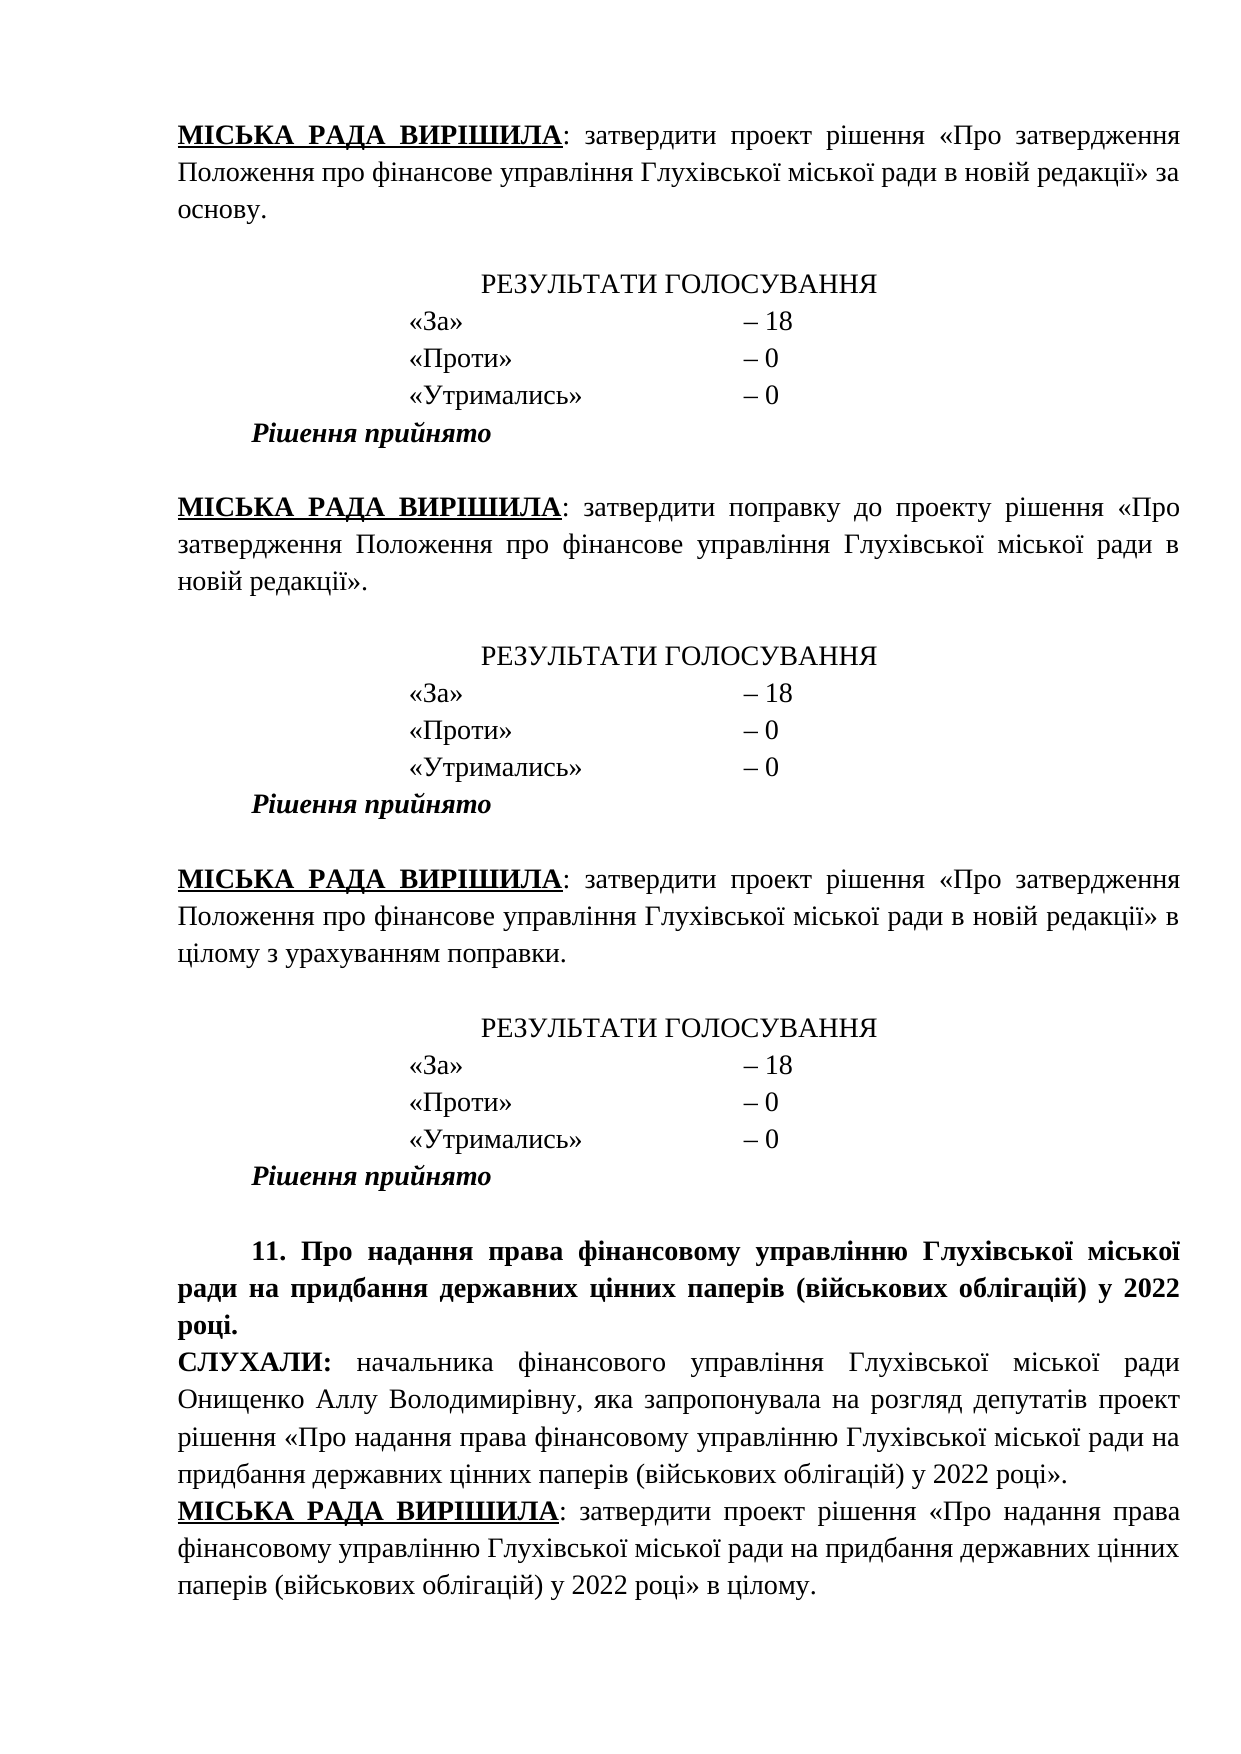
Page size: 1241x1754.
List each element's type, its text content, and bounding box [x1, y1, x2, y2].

text «За» – 18 [177, 1048, 1181, 1080]
text РЕЗУЛЬТАТИ ГОЛОСУВАННЯ [177, 639, 1181, 671]
text «Утримались» – 0 [177, 750, 1181, 783]
text «Утримались» – 0 [177, 1122, 1181, 1154]
text 11. Про надання права фінансовому управлінню Глухівської міської ради на придбання державних цінних паперів (військових облігацій) у 2022 році. [177, 1234, 1181, 1341]
text РЕЗУЛЬТАТИ ГОЛОСУВАННЯ [177, 1011, 1181, 1043]
text РЕЗУЛЬТАТИ ГОЛОСУВАННЯ [177, 267, 1181, 299]
text МІСЬКА РАДА ВИРІШИЛА: затвердити поправку до проекту рішення «Про затвердження Положення про фінансове управління Глухівської міської ради в новій редакції». [177, 490, 1181, 597]
text «Проти» – 0 [177, 713, 1181, 746]
text Рішення прийнято [177, 416, 1181, 448]
text МІСЬКА РАДА ВИРІШИЛА: затвердити проект рішення «Про затвердження Положення про фінансове управління Глухівської міської ради в новій редакції» в цілому з урахуванням поправки. [177, 862, 1181, 969]
text «За» – 18 [177, 676, 1181, 708]
text СЛУХАЛИ: начальника фінансового управління Глухівської міської ради Онищенко Аллу Володимирівну, яка запропонувала на розгляд депутатів проект рішення «Про надання права фінансовому управлінню Глухівської міської ради на придбання державних цінних паперів (військових облігацій) у 2022 році». [177, 1345, 1181, 1489]
text «За» – 18 [177, 304, 1181, 336]
text Рішення прийнято [177, 787, 1181, 820]
text МІСЬКА РАДА ВИРІШИЛА: затвердити проект рішення «Про надання права фінансовому управлінню Глухівської міської ради на придбання державних цінних паперів (військових облігацій) у 2022 році» в цілому. [177, 1494, 1181, 1601]
text «Проти» – 0 [177, 1085, 1181, 1117]
text «Проти» – 0 [177, 341, 1181, 374]
text Рішення прийнято [177, 1159, 1181, 1192]
text «Утримались» – 0 [177, 378, 1181, 411]
text МІСЬКА РАДА ВИРІШИЛА: затвердити проект рішення «Про затвердження Положення про фінансове управління Глухівської міської ради в новій редакції» за основу. [177, 118, 1181, 225]
